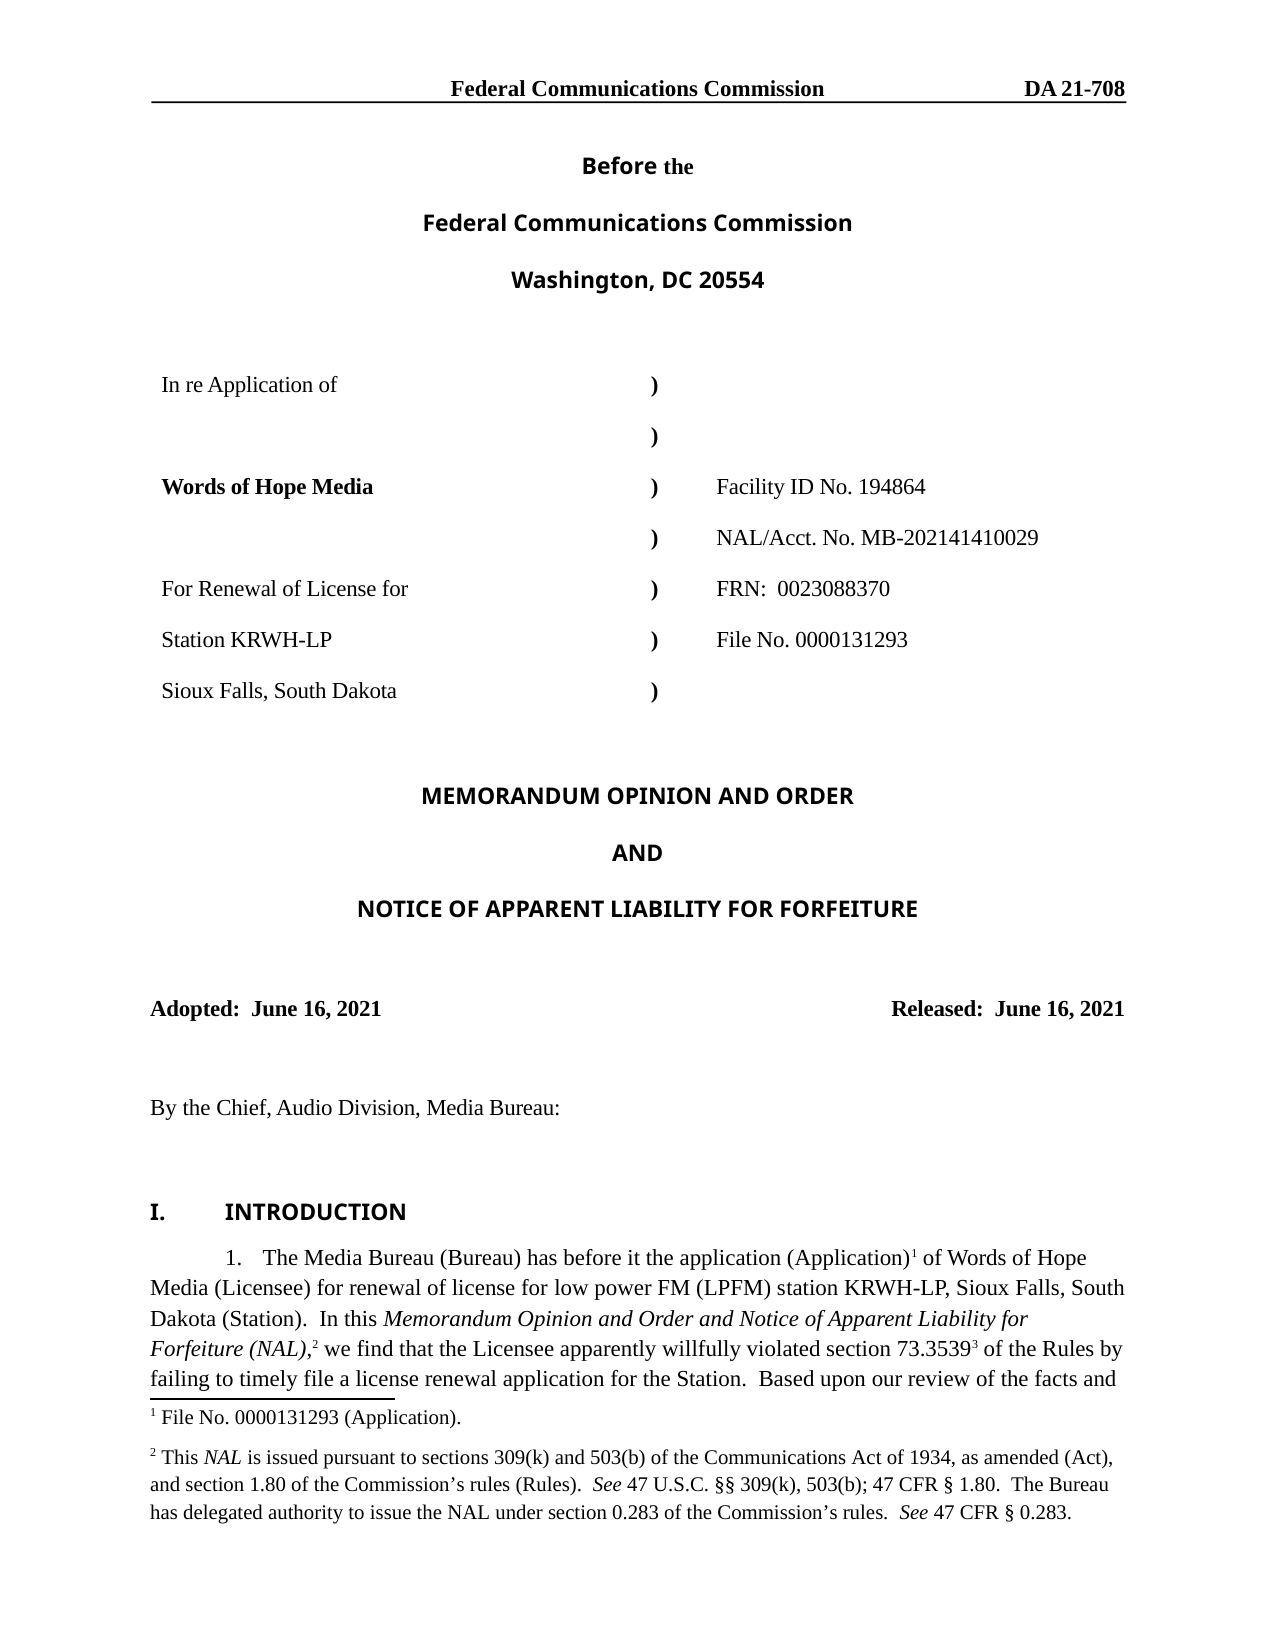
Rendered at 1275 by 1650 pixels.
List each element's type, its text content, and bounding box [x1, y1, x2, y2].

table_header ) ) ) ) ) ) ) [639, 371, 705, 729]
text By the Chief, Audio Division, Media Bureau: [150, 1094, 1125, 1120]
text Before the [150, 150, 1125, 181]
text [150, 1244, 1125, 1391]
table_header In re Application of Words of Hope Media For Renewal of License for Station KRWH-LP Sioux Falls, South Dakota [150, 371, 639, 729]
text NOTICE OF APPARENT LIABILITY FOR FORFEITURE [150, 893, 1125, 924]
text Federal Communications Commission [150, 207, 1125, 238]
text MEMORANDUM OPINION AND ORDER [150, 780, 1125, 811]
table_header Facility ID No. 194864 NAL/Acct. No. MB-202141410029 FRN: 0023088370 File No. 0000131293 [705, 371, 1147, 729]
text Washington, DC 20554 [150, 263, 1125, 295]
text Adopted: June 16, 2021 Released: June 16, 2021 [150, 997, 1125, 1022]
text AND [150, 836, 1125, 868]
subtitle INTRODUCTION [150, 1196, 1125, 1227]
